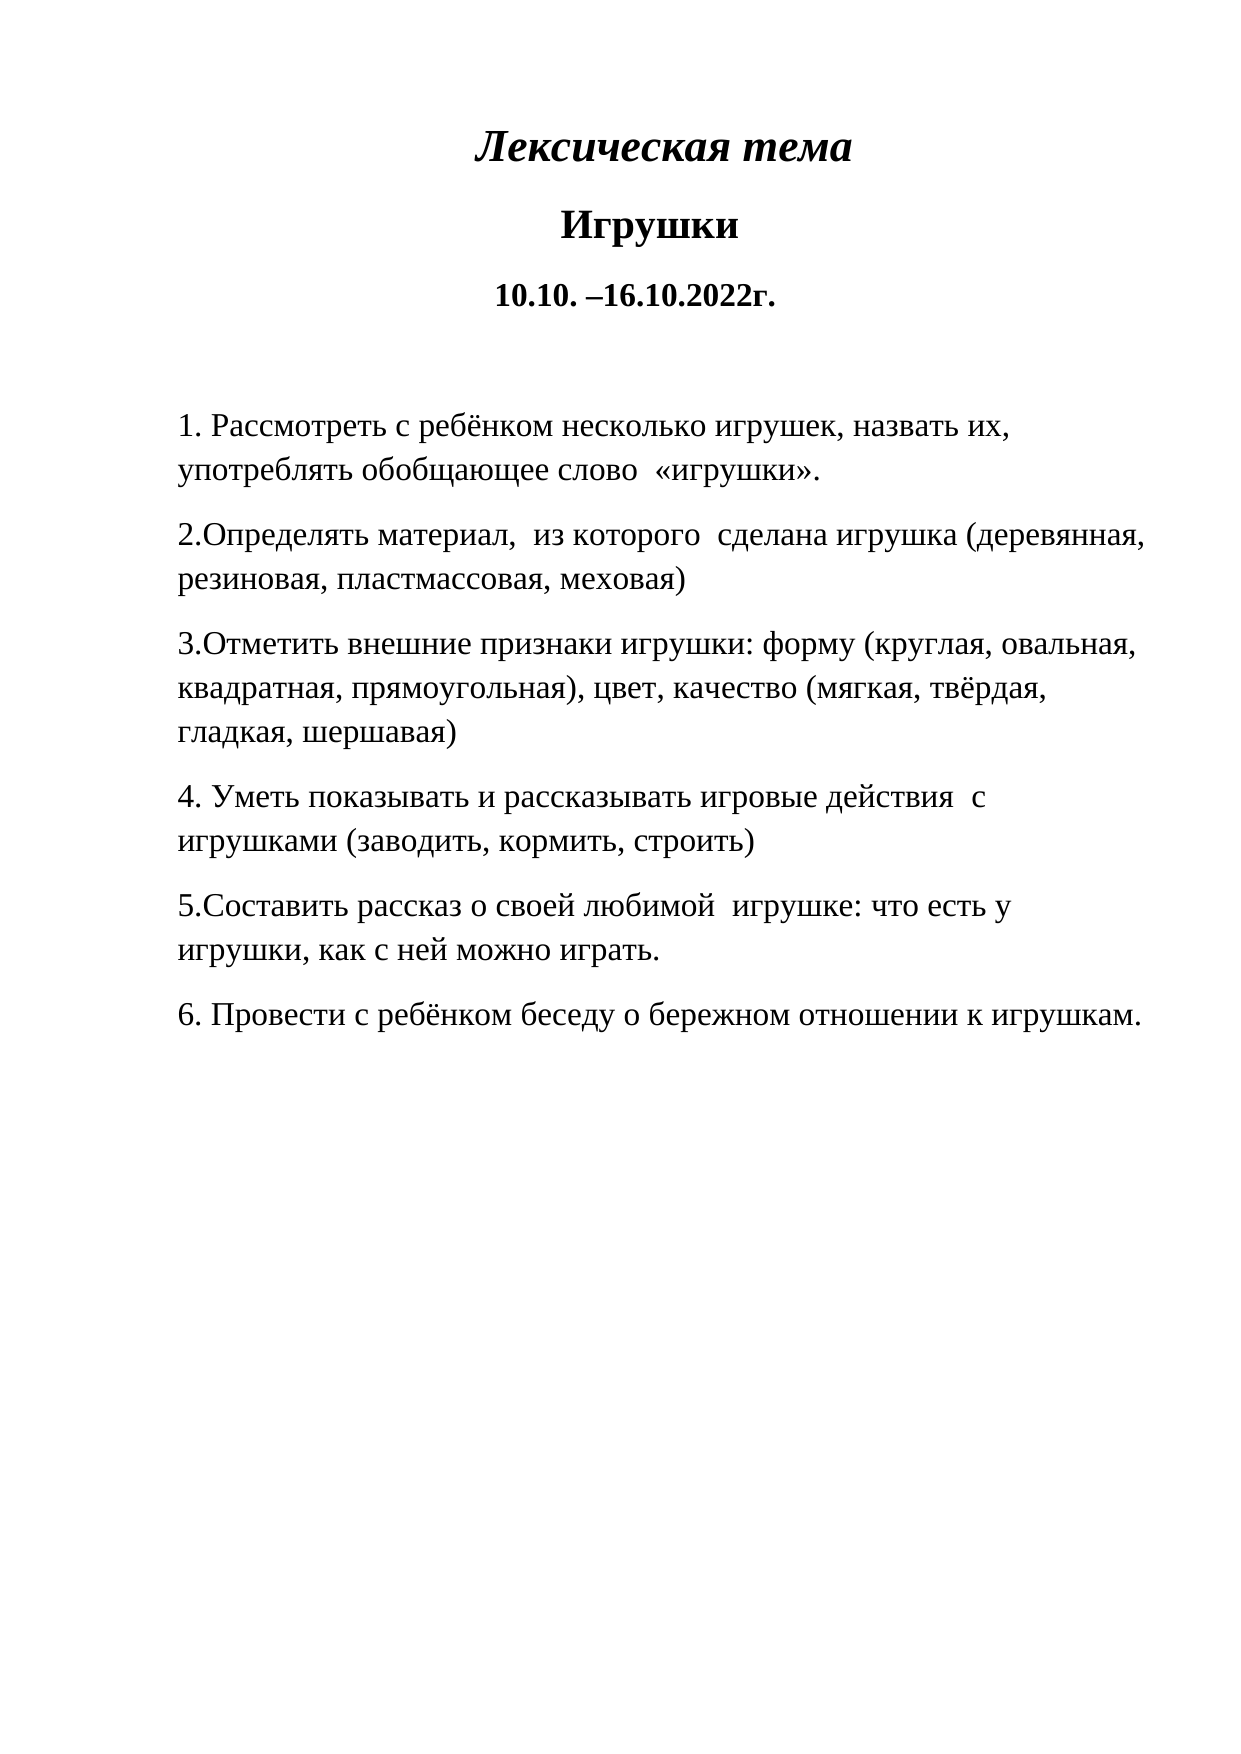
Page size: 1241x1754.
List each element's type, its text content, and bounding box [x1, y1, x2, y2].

text 3.Отметить внешние признаки игрушки: форму (круглая, овальная, квадратная, прямоугольная), цвет, качество (мягкая, твёрдая, гладкая, шершавая) [177, 623, 1152, 749]
text 5.Составить рассказ о своей любимой игрушке: что есть у игрушки, как с ней можно играть. [177, 885, 1152, 967]
text 2.Определять материал, из которого сделана игрушка (деревянная, резиновая, пластмассовая, меховая) [177, 514, 1152, 597]
text 6. Провести с ребёнком беседу о бережном отношении к игрушкам. [177, 994, 1152, 1032]
text 4. Уметь показывать и рассказывать игровые действия c игрушками (заводить, кормить, строить) [177, 776, 1152, 858]
text Лексическая тема [177, 118, 1152, 171]
text Игрушки [177, 199, 1122, 247]
text 10.10. –16.10.2022г. [177, 275, 1093, 314]
text 1. Рассмотреть с ребёнком несколько игрушек, назвать их, употреблять обобщающее слово «игрушки». [177, 405, 1152, 488]
